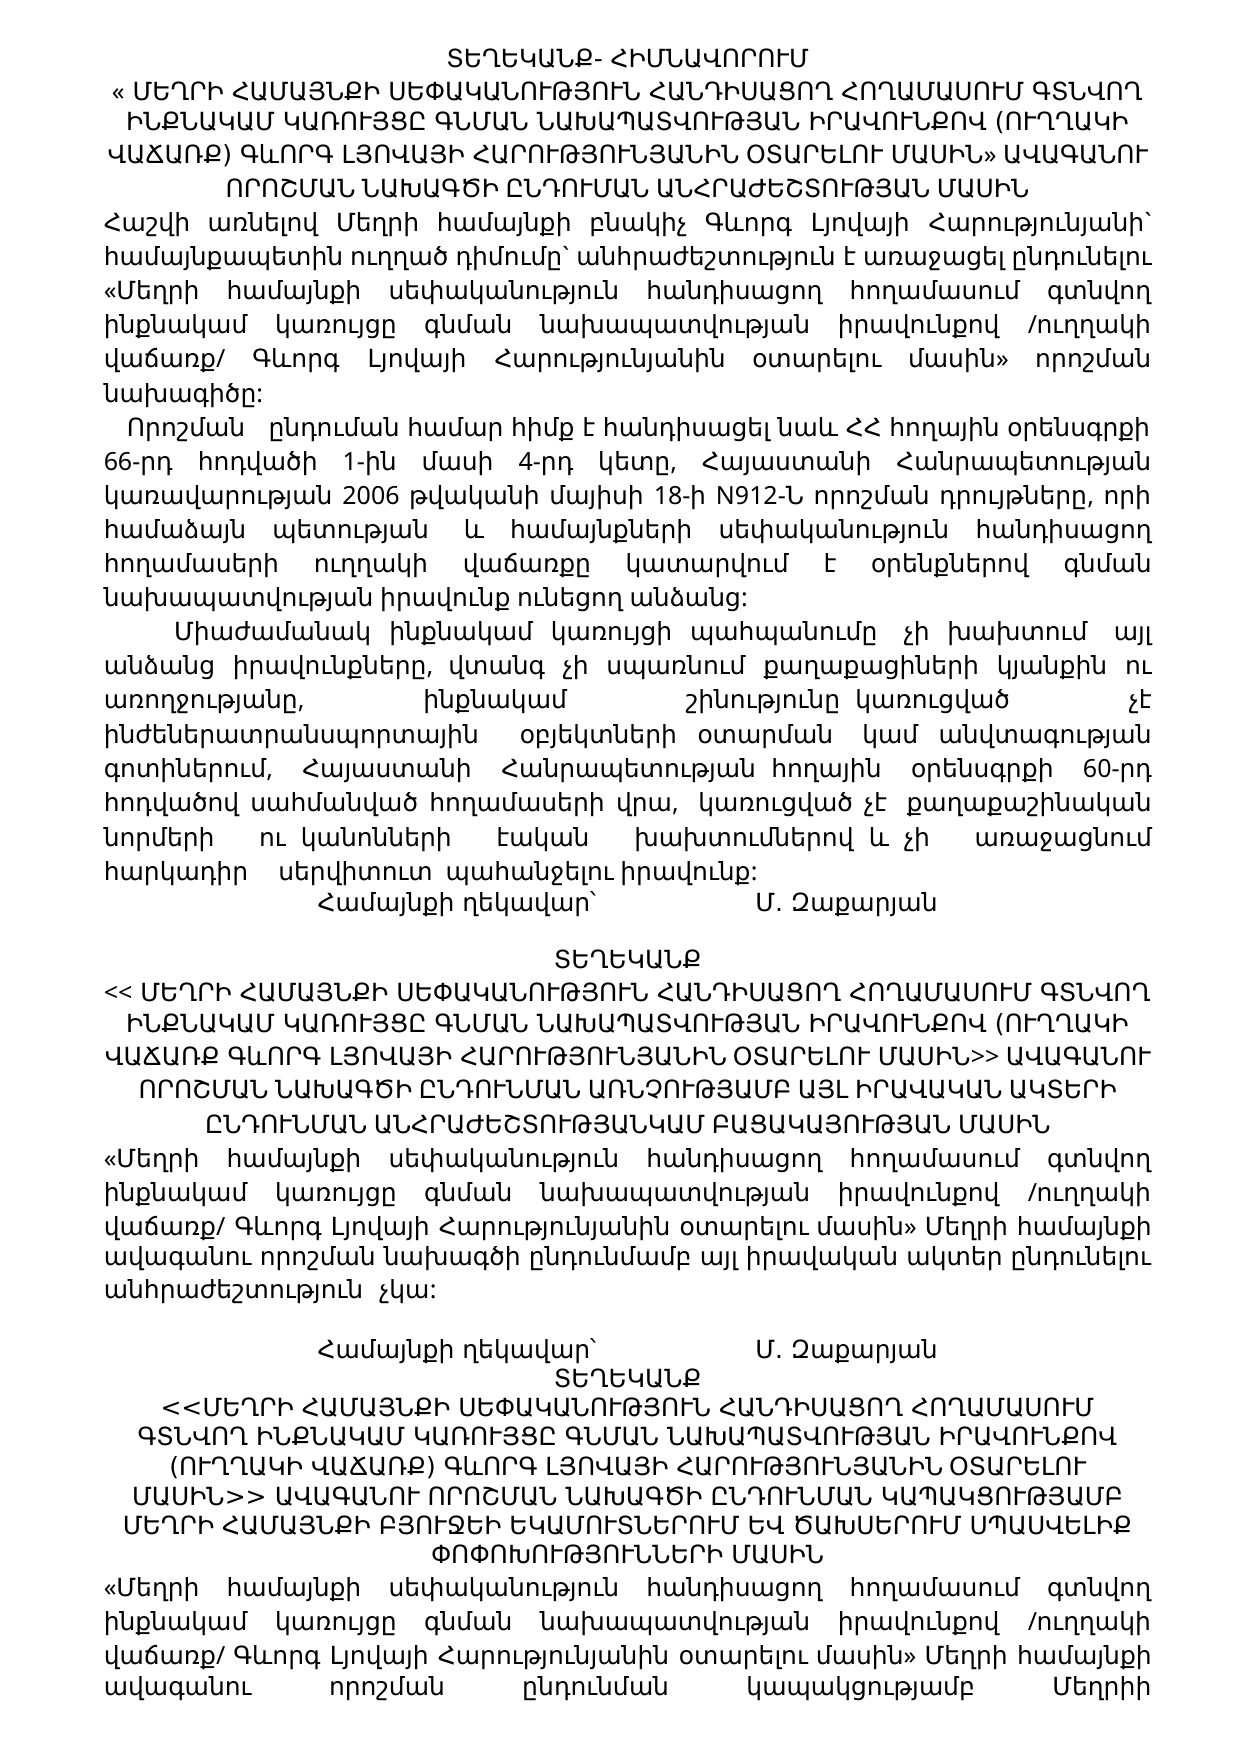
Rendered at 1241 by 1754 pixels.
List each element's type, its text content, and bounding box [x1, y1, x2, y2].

text Որոշման ընդուման համար հիմք է հանդիսացել նաև ՀՀ հողային օրենսգրքի 66-րդ հոդվածի 1-ին մասի 4-րդ կետը, Հայաստանի Հանրապետության կառավարության 2006 թվականի մայիսի 18-ի N912-Ն որոշման դրույթները, որի համաձայն պետության և համայնքների սեփականություն հանդիսացող հողամասերի ուղղակի վաճառքը կատարվում է օրենքներով գնման նախապատվության իրավունք ունեցող անձանց: [103, 409, 1152, 614]
text Հաշվի առնելով Մեղրի համայնքի բնակիչ Գևորգ Լյովայի Հարությունյանի` համայնքապետին ուղղած դիմումը` անհրաժեշտություն է առաջացել ընդունելու «Մեղրի համայնքի սեփականություն հանդիսացող հողամասում գտնվող ինքնակամ կառույցը գնման նախապատվության իրավունքով /ուղղակի վաճառք/ Գևորգ Լյովայի Հարությունյանին օտարելու մասին» որոշման նախագիծը: [103, 205, 1152, 409]
text << ՄԵՂՐԻ ՀԱՄԱՅՆՔԻ ՍԵՓԱԿԱՆՈՒԹՅՈՒՆ ՀԱՆԴԻՍԱՑՈՂ ՀՈՂԱՄԱՍՈՒՄ ԳՏՆՎՈՂ ԻՆՔՆԱԿԱՄ ԿԱՌՈՒՅՑԸ ԳՆՄԱՆ ՆԱԽԱՊԱՏՎՈՒԹՅԱՆ ԻՐԱՎՈՒՆՔՈՎ (ՈՒՂՂԱԿԻ ՎԱՃԱՌՔ ԳևՈՐԳ ԼՅՈՎԱՅԻ ՀԱՐՈՒԹՅՈՒՆՅԱՆԻՆ ՕՏԱՐԵԼՈՒ ՄԱՍԻՆ>> ԱՎԱԳԱՆՈՒ ՈՐՈՇՄԱՆ ՆԱԽԱԳԾԻ ԸՆԴՈՒՆՄԱՆ ԱՌՆՉՈՒԹՅԱՄԲ ԱՅԼ ԻՐԱՎԱԿԱՆ ԱԿՏԵՐԻ ԸՆԴՈՒՆՄԱՆ ԱՆՀՐԱԺԵՇՏՈՒԹՅԱՆԿԱՄ ԲԱՑԱԿԱՅՈՒԹՅԱՆ ՄԱՍԻՆ [103, 975, 1152, 1140]
text ՏԵՂԵԿԱՆՔ- ՀԻՄՆԱՎՈՐՈՒՄ [103, 44, 1152, 73]
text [103, 1569, 1152, 1701]
text Համայնքի ղեկավար՝ Մ. Զաքարյան [103, 888, 1152, 917]
text Միաժամանակ ինքնակամ կառույցի պահպանումը չի խախտում այլ անձանց իրավունքները, վտանգ չի սպառնում քաղաքացիների կյանքին ու առողջությանը, ինքնակամ շինությունը կառուցված չէ ինժեներատրանսպորտային օբյեկտների օտարման կամ անվտագության գոտիներում, Հայաստանի Հանրապետության հողային օրենսգրքի 60-րդ հոդվածով սահմանված հողամասերի վրա, կառուցված չէ քաղաքաշինական նորմերի ու կանոնների էական խախտումներով և չի առաջացնում հարկադիր սերվիտուտ պահանջելու իրավունք: [103, 614, 1152, 888]
text <<ՄԵՂՐԻ ՀԱՄԱՅՆՔԻ ՍԵՓԱԿԱՆՈՒԹՅՈՒՆ ՀԱՆԴԻՍԱՑՈՂ ՀՈՂԱՄԱՍՈՒՄ ԳՏՆՎՈՂ ԻՆՔՆԱԿԱՄ ԿԱՌՈՒՅՑԸ ԳՆՄԱՆ ՆԱԽԱՊԱՏՎՈՒԹՅԱՆ ԻՐԱՎՈՒՆՔՈՎ (ՈՒՂՂԱԿԻ ՎԱՃԱՌՔ) ԳևՈՐԳ ԼՅՈՎԱՅԻ ՀԱՐՈՒԹՅՈՒՆՅԱՆԻՆ ՕՏԱՐԵԼՈՒ ՄԱՍԻՆ>> ԱՎԱԳԱՆՈՒ ՈՐՈՇՄԱՆ ՆԱԽԱԳԾԻ ԸՆԴՈՒՆՄԱՆ ԿԱՊԱԿՑՈՒԹՅԱՄԲ ՄԵՂՐԻ ՀԱՄԱՅՆՔԻ ԲՅՈՒՋԵԻ ԵԿԱՄՈՒՏՆԵՐՈՒՄ ԵՎ ԾԱԽՍԵՐՈՒՄ ՍՊԱՍՎԵԼԻՔ ՓՈՓՈԽՈՒԹՅՈՒՆՆԵՐԻ ՄԱՍԻՆ [103, 1393, 1152, 1569]
text ՏԵՂԵԿԱՆՔ [103, 946, 1152, 975]
text «Մեղրի համայնքի սեփականություն հանդիսացող հողամասում գտնվող ինքնակամ կառույցը գնման նախապատվության իրավունքով /ուղղակի վաճառք/ Գևորգ Լյովայի Հարությունյանին օտարելու մասին» Մեղրի համայնքի ավագանու որոշման նախագծի ընդունմամբ այլ իրավական ակտեր ընդունելու անհրաժեշտություն չկա: [103, 1140, 1152, 1306]
text ՏԵՂԵԿԱՆՔ [103, 1364, 1152, 1393]
text Համայնքի ղեկավար՝ Մ. Զաքարյան [103, 1335, 1152, 1364]
text « ՄԵՂՐԻ ՀԱՄԱՅՆՔԻ ՍԵՓԱԿԱՆՈՒԹՅՈՒՆ ՀԱՆԴԻՍԱՑՈՂ ՀՈՂԱՄԱՍՈՒՄ ԳՏՆՎՈՂ ԻՆՔՆԱԿԱՄ ԿԱՌՈՒՅՑԸ ԳՆՄԱՆ ՆԱԽԱՊԱՏՎՈՒԹՅԱՆ ԻՐԱՎՈՒՆՔՈՎ (ՈՒՂՂԱԿԻ ՎԱՃԱՌՔ) ԳևՈՐԳ ԼՅՈՎԱՅԻ ՀԱՐՈՒԹՅՈՒՆՅԱՆԻՆ ՕՏԱՐԵԼՈՒ ՄԱՍԻՆ» ԱՎԱԳԱՆՈՒ ՈՐՈՇՄԱՆ ՆԱԽԱԳԾԻ ԸՆԴՈՒՄԱՆ ԱՆՀՐԱԺԵՇՏՈՒԹՅԱՆ ՄԱՍԻՆ [103, 73, 1152, 205]
